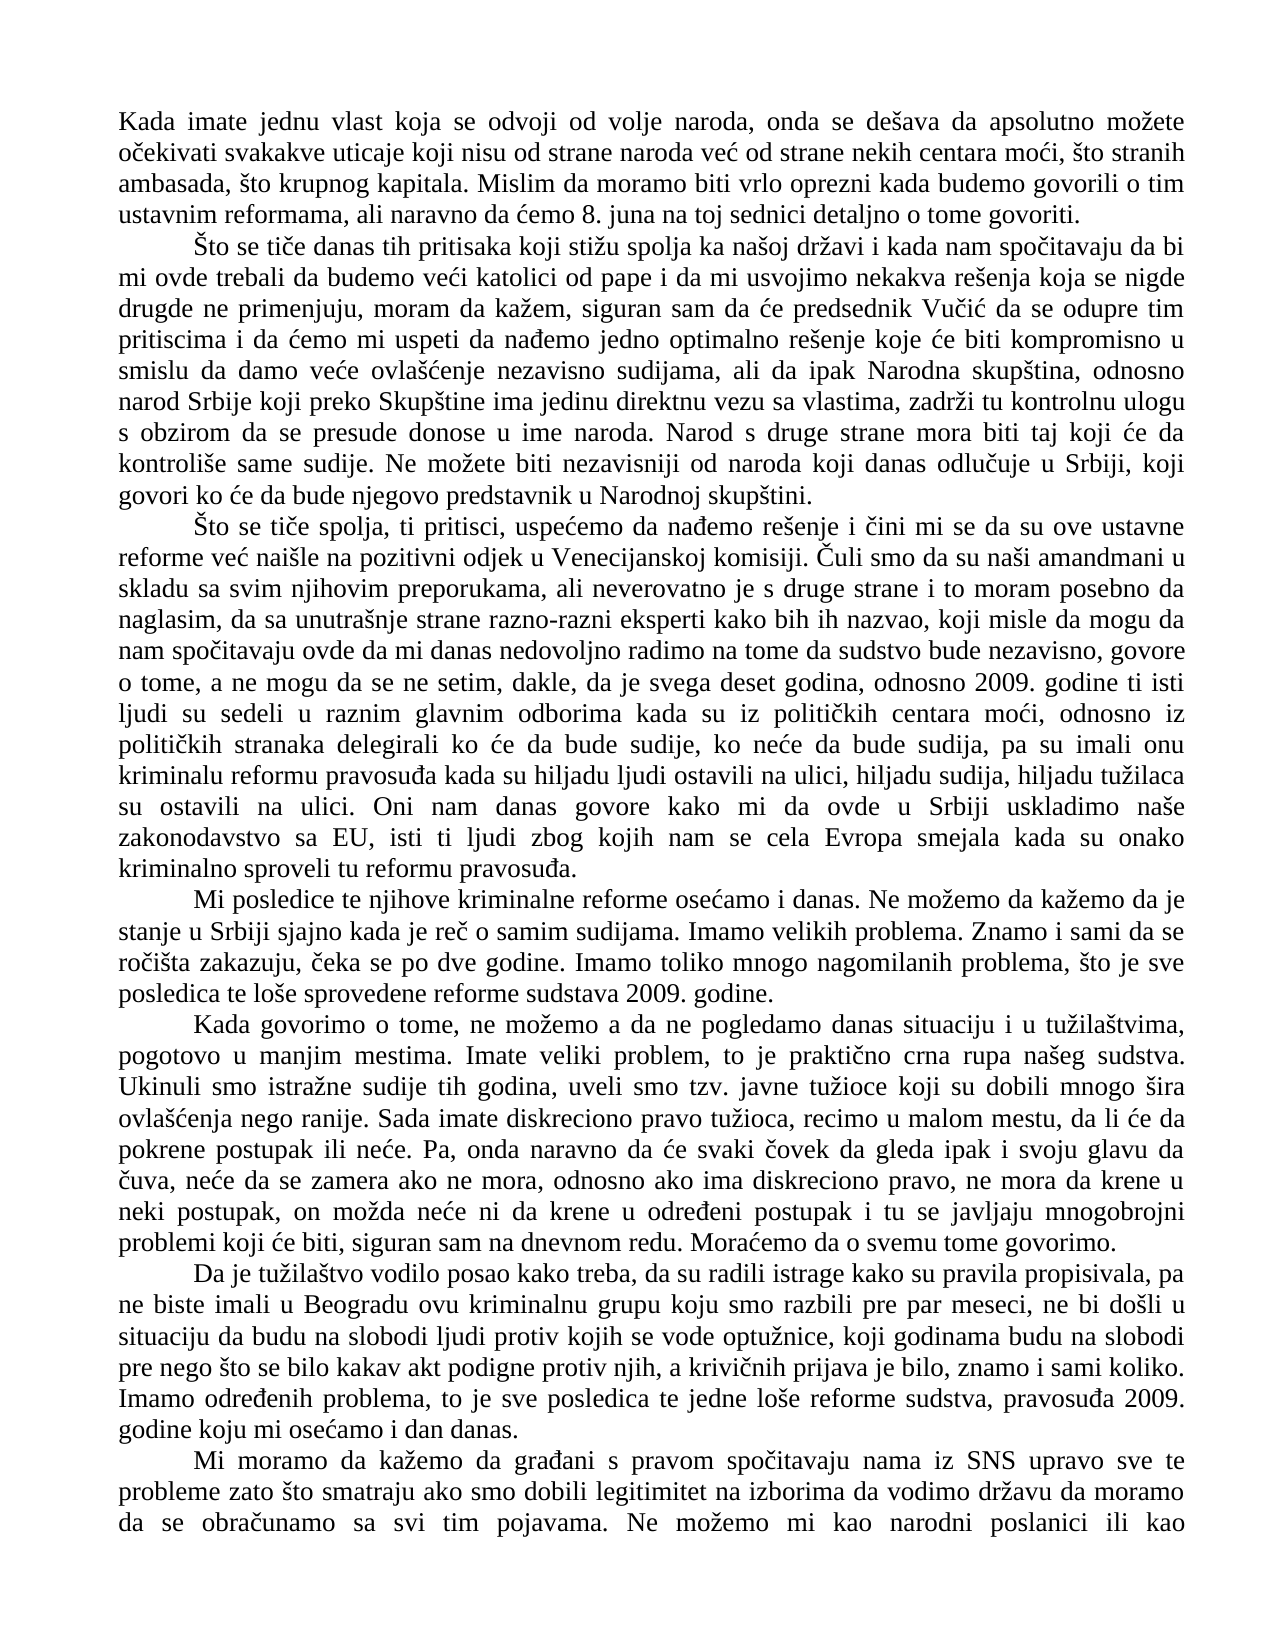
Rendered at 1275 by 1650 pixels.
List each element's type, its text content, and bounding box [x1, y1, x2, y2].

text Mi posledice te njihove kriminalne reforme osećamo i danas. Ne možemo da kažemo da je stanje u Srbiji sjajno kada je reč o samim sudijama. Imamo velikih problema. Znamo i sami da se ročišta zakazuju, čeka se po dve godine. Imamo toliko mnogo nagomilanih problema, što je sve posledica te loše sprovedene reforme sudstava 2009. godine. [118, 884, 1186, 1008]
text Što se tiče spolja, ti pritisci, uspećemo da nađemo rešenje i čini mi se da su ove ustavne reforme već naišle na pozitivni odjek u Venecijanskoj komisiji. Čuli smo da su naši amandmani u skladu sa svim njihovim preporukama, ali neverovatno je s druge strane i to moram posebno da naglasim, da sa unutrašnje strane razno-razni eksperti kako bih ih nazvao, koji misle da mogu da nam spočitavaju ovde da mi danas nedovoljno radimo na tome da sudstvo bude nezavisno, govore o tome, a ne mogu da se ne setim, dakle, da je svega deset godina, odnosno 2009. godine ti isti ljudi su sedeli u raznim glavnim odborima kada su iz političkih centara moći, odnosno iz političkih stranaka delegirali ko će da bude sudije, ko neće da bude sudija, pa su imali onu kriminalu reformu pravosuđa kada su hiljadu ljudi ostavili na ulici, hiljadu sudija, hiljadu tužilaca su ostavili na ulici. Oni nam danas govore kako mi da ovde u Srbiji uskladimo naše zakonodavstvo sa EU, isti ti ljudi zbog kojih nam se cela Evropa smejala kada su onako kriminalno sproveli tu reformu pravosuđa. [118, 510, 1186, 884]
text Da je tužilaštvo vodilo posao kako treba, da su radili istrage kako su pravila propisivala, pa ne biste imali u Beogradu ovu kriminalnu grupu koju smo razbili pre par meseci, ne bi došli u situaciju da budu na slobodi ljudi protiv kojih se vode optužnice, koji godinama budu na slobodi pre nego što se bilo kakav akt podigne protiv njih, a krivičnih prijava je bilo, znamo i sami koliko. Imamo određenih problema, to je sve posledica te jedne loše reforme sudstva, pravosuđa 2009. godine koju mi osećamo i dan danas. [118, 1257, 1186, 1444]
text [118, 105, 1186, 229]
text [118, 1444, 1186, 1538]
text Kada govorimo o tome, ne možemo a da ne pogledamo danas situaciju i u tužilaštvima, pogotovo u manjim mestima. Imate veliki problem, to je praktično crna rupa našeg sudstva. Ukinuli smo istražne sudije tih godina, uveli smo tzv. javne tužioce koji su dobili mnogo šira ovlašćenja nego ranije. Sada imate diskreciono pravo tužioca, recimo u malom mestu, da li će da pokrene postupak ili neće. Pa, onda naravno da će svaki čovek da gleda ipak i svoju glavu da čuva, neće da se zamera ako ne mora, odnosno ako ima diskreciono pravo, ne mora da krene u neki postupak, on možda neće ni da krene u određeni postupak i tu se javljaju mnogobrojni problemi koji će biti, siguran sam na dnevnom redu. Moraćemo da o svemu tome govorimo. [118, 1008, 1186, 1257]
text Što se tiče danas tih pritisaka koji stižu spolja ka našoj državi i kada nam spočitavaju da bi mi ovde trebali da budemo veći katolici od pape i da mi usvojimo nekakva rešenja koja se nigde drugde ne primenjuju, moram da kažem, siguran sam da će predsednik Vučić da se odupre tim pritiscima i da ćemo mi uspeti da nađemo jedno optimalno rešenje koje će biti kompromisno u smislu da damo veće ovlašćenje nezavisno sudijama, ali da ipak Narodna skupština, odnosno narod Srbije koji preko Skupštine ima jedinu direktnu vezu sa vlastima, zadrži tu kontrolnu ulogu s obzirom da se presude donose u ime naroda. Narod s druge strane mora biti taj koji će da kontroliše same sudije. Ne možete biti nezavisniji od naroda koji danas odlučuje u Srbiji, koji govori ko će da bude njegovo predstavnik u Narodnoj skupštini. [118, 229, 1186, 510]
